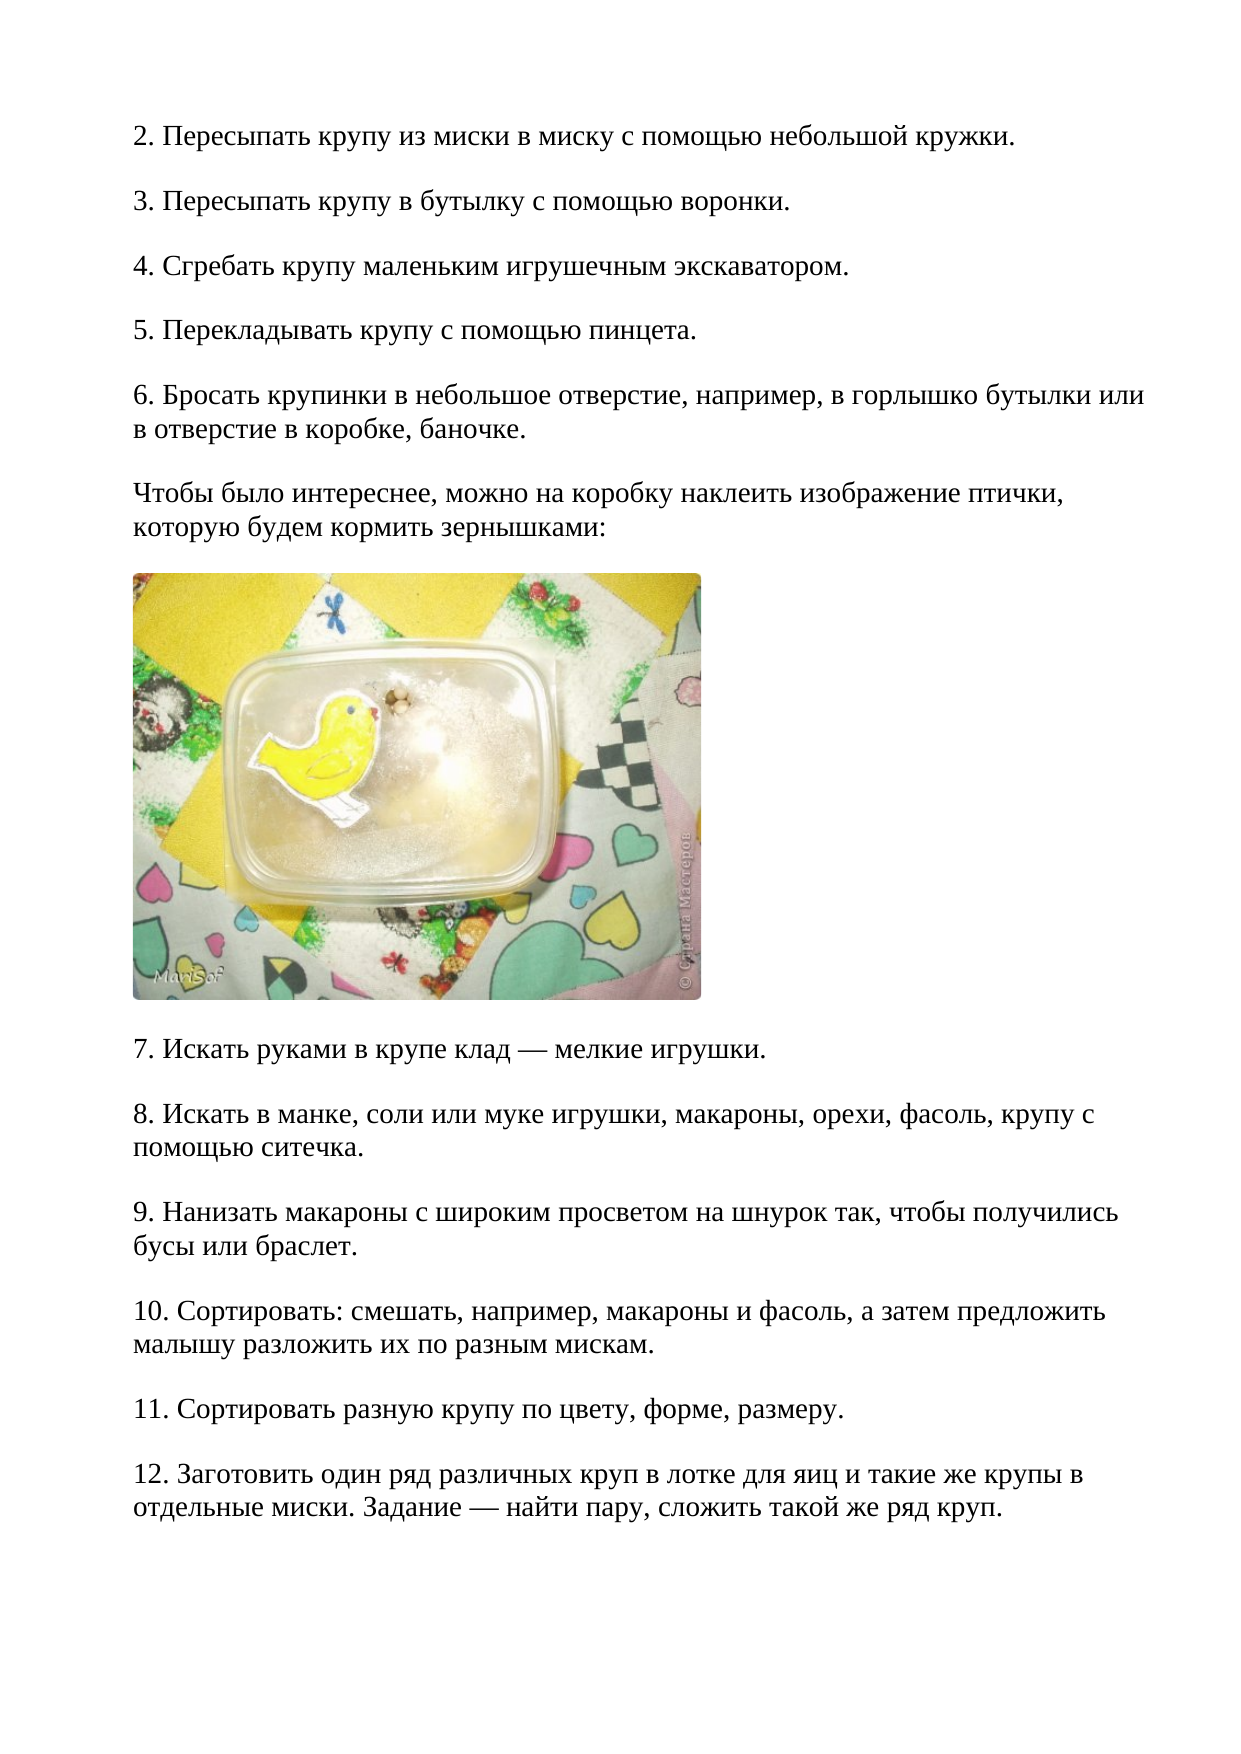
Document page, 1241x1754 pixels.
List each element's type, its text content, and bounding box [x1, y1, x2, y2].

text 6. Бросать крупинки в небольшое отверстие, например, в горлышко бутылки или в отверстие в коробке, баночке. [133, 377, 1152, 444]
text 4. Сгребать крупу маленьким игрушечным экскаватором. [133, 248, 1152, 281]
text 2. Пересыпать крупу из миски в миску с помощью небольшой кружки. [133, 118, 1152, 152]
text 3. Пересыпать крупу в бутылку с помощью воронки. [133, 183, 1152, 216]
text Чтобы было интереснее, можно на коробку наклеить изображение птички, которую будем кормить зернышками: [133, 476, 1152, 543]
text 9. Нанизать макароны с широким просветом на шнурок так, чтобы получились бусы или браслет. [133, 1194, 1152, 1261]
text 5. Перекладывать крупу с помощью пинцета. [133, 312, 1152, 346]
text 12. Заготовить один ряд различных круп в лотке для яиц и такие же крупы в отдельные миски. Задание — найти пару, сложить такой же ряд круп. [133, 1456, 1152, 1523]
picture [132, 573, 702, 1000]
text 7. Искать руками в крупе клад — мелкие игрушки. [133, 1031, 1152, 1065]
text 11. Сортировать разную крупу по цвету, форме, размеру. [133, 1391, 1152, 1424]
text 8. Искать в манке, соли или муке игрушки, макароны, орехи, фасоль, крупу с помощью ситечка. [133, 1096, 1152, 1163]
text 10. Сортировать: смешать, например, макароны и фасоль, а затем предложить малышу разложить их по разным мискам. [133, 1293, 1152, 1360]
